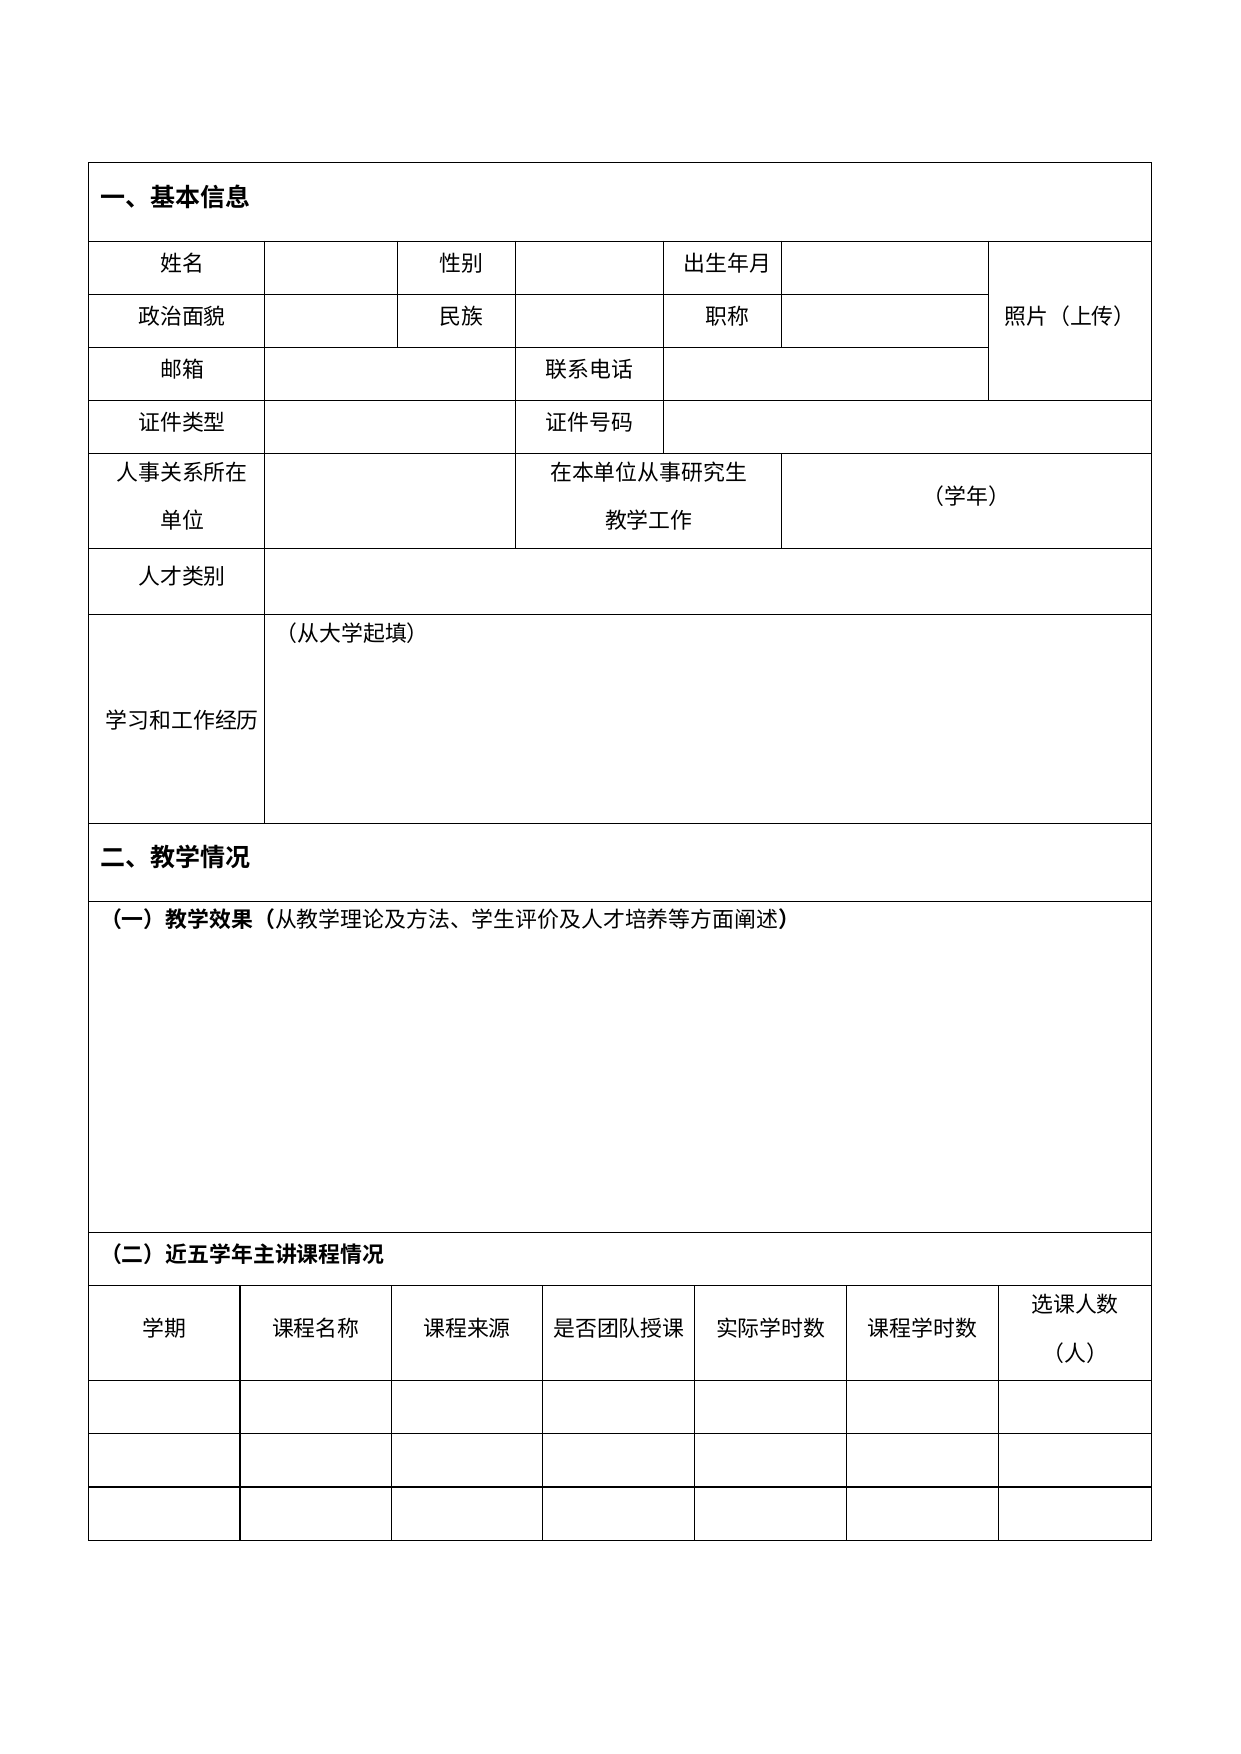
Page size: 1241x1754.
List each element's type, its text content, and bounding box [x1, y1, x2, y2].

table_cell [695, 1381, 846, 1433]
table_cell [543, 1381, 694, 1433]
table_cell [392, 1381, 542, 1433]
table_cell [516, 242, 663, 294]
table_cell 课程学时数 [847, 1286, 998, 1380]
table_cell [265, 242, 397, 294]
table_cell [265, 549, 1151, 614]
table_cell 学期 [89, 1286, 239, 1380]
table_cell 课程来源 [392, 1286, 542, 1380]
table_cell 选课人数（人） [999, 1286, 1151, 1380]
table_cell [241, 1488, 391, 1539]
table_cell [782, 242, 988, 294]
table_cell 职称 [664, 295, 781, 347]
table_cell [999, 1434, 1151, 1486]
table_cell [392, 1434, 542, 1486]
table_cell 二、教学情况 [89, 824, 1151, 901]
table_cell （二）近五学年主讲课程情况 [89, 1233, 1151, 1285]
table_cell 性别 [398, 242, 515, 294]
table_cell 联系电话 [516, 348, 663, 400]
table_cell 政治面貌 [89, 295, 264, 347]
table_cell [664, 348, 988, 400]
table_cell 是否团队授课 [543, 1286, 694, 1380]
table_cell [265, 295, 397, 347]
table_cell [695, 1488, 846, 1539]
table_cell [89, 1381, 239, 1433]
table_cell 证件号码 [516, 401, 663, 453]
table_cell [847, 1381, 998, 1433]
table_cell 民族 [398, 295, 515, 347]
table_cell 姓名 [89, 242, 264, 294]
table_header 一、基本信息 [89, 163, 1151, 241]
table_cell [241, 1381, 391, 1433]
table_cell [516, 295, 663, 347]
table_cell （学年） [782, 454, 1151, 547]
table_cell [664, 401, 1151, 453]
table_cell [847, 1434, 998, 1486]
table_cell [999, 1488, 1151, 1539]
table_cell （从大学起填） [265, 615, 1151, 822]
table_cell [265, 348, 515, 400]
table_cell [543, 1434, 694, 1486]
table_cell [695, 1434, 846, 1486]
table_cell [543, 1488, 694, 1539]
table_cell [89, 1488, 239, 1539]
table_cell [392, 1488, 542, 1539]
table_cell 出生年月 [664, 242, 781, 294]
table_cell （一）教学效果（从教学理论及方法、学生评价及人才培养等方面阐述） [89, 902, 1151, 1232]
table_cell 在本单位从事研究生 教学工作 [516, 454, 781, 547]
table_cell 课程名称 [241, 1286, 391, 1380]
table_cell 人才类别 [89, 549, 264, 614]
table_cell [89, 1434, 239, 1486]
table_cell [265, 454, 515, 547]
table_cell [782, 295, 988, 347]
table_cell 照片（上传） [989, 242, 1151, 400]
table_cell [999, 1381, 1151, 1433]
table_cell [241, 1434, 391, 1486]
table_cell [265, 401, 515, 453]
table_cell 证件类型 [89, 401, 264, 453]
table_cell 人事关系所在 单位 [89, 454, 264, 547]
table_cell 实际学时数 [695, 1286, 846, 1380]
table_cell 邮箱 [89, 348, 264, 400]
table_cell [847, 1488, 998, 1539]
table_cell 学习和工作经历 [89, 615, 264, 822]
